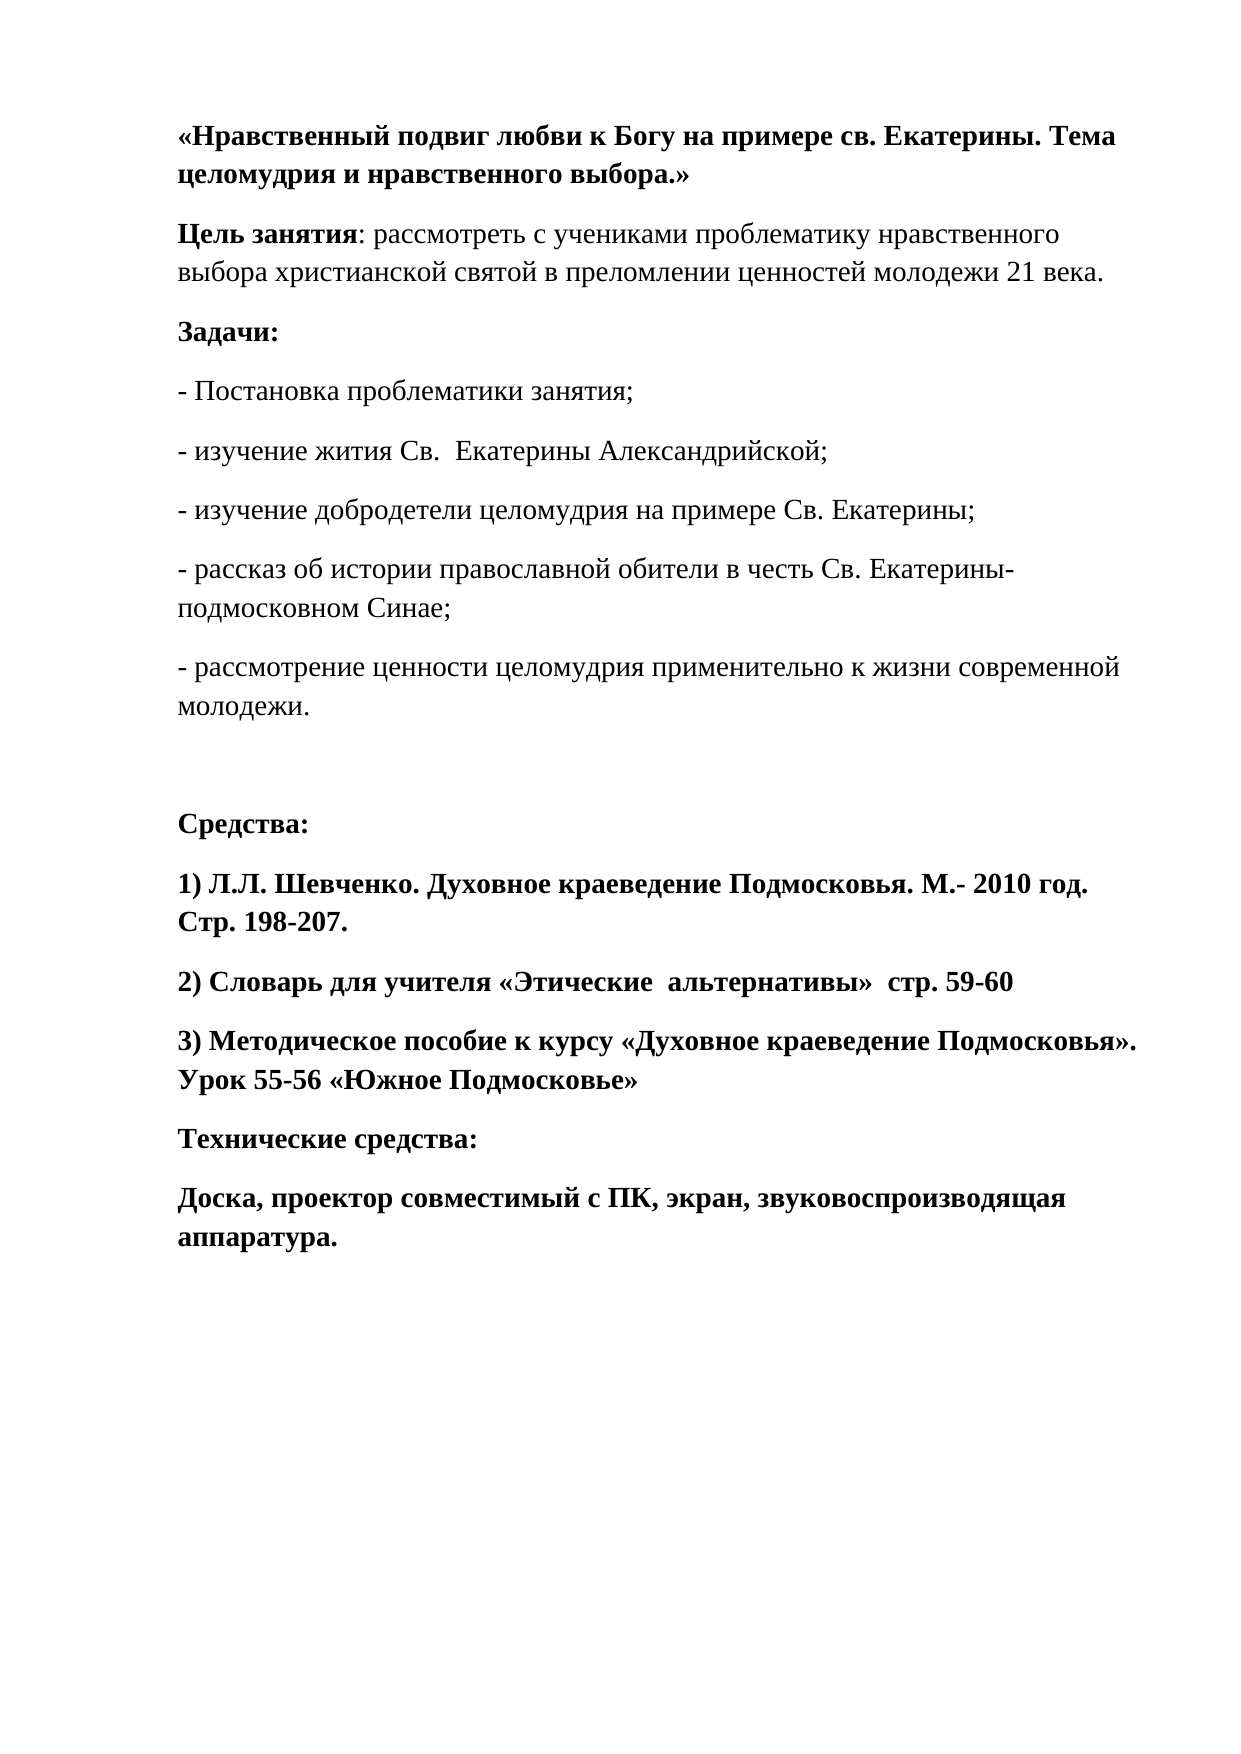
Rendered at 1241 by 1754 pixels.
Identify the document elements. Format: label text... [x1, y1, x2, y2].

text 2) Словарь для учителя «Этические альтернативы» стр. 59-60 [177, 964, 1152, 997]
text Доска, проектор совместимый с ПК, экран, звуковоспроизводящая аппаратура. [177, 1181, 1152, 1253]
text - рассмотрение ценности целомудрия применительно к жизни современной молодежи. [177, 649, 1152, 721]
text Технические средства: [177, 1121, 1152, 1155]
text «Нравственный подвиг любви к Богу на примере св. Екатерины. Тема целомудрия и нравственного выбора.» [177, 118, 1152, 190]
text 1) Л.Л. Шевченко. Духовное краеведение Подмосковья. М.- 2010 год. Стр. 198-207. [177, 866, 1152, 938]
text - изучение жития Св. Екатерины Александрийской; [177, 433, 1152, 466]
text - изучение добродетели целомудрия на примере Св. Екатерины; [177, 492, 1152, 526]
text 3) Методическое пособие к курсу «Духовное краеведение Подмосковья». Урок 55-56 «Южное Подмосковье» [177, 1023, 1152, 1095]
text Задачи: [177, 314, 1152, 347]
text Цель занятия: рассмотреть с учениками проблематику нравственного выбора христианской святой в преломлении ценностей молодежи 21 века. [177, 216, 1152, 288]
text - рассказ об истории православной обители в честь Св. Екатерины- подмосковном Синае; [177, 551, 1152, 623]
text - Постановка проблематики занятия; [177, 373, 1152, 407]
text Средства: [177, 807, 1152, 840]
